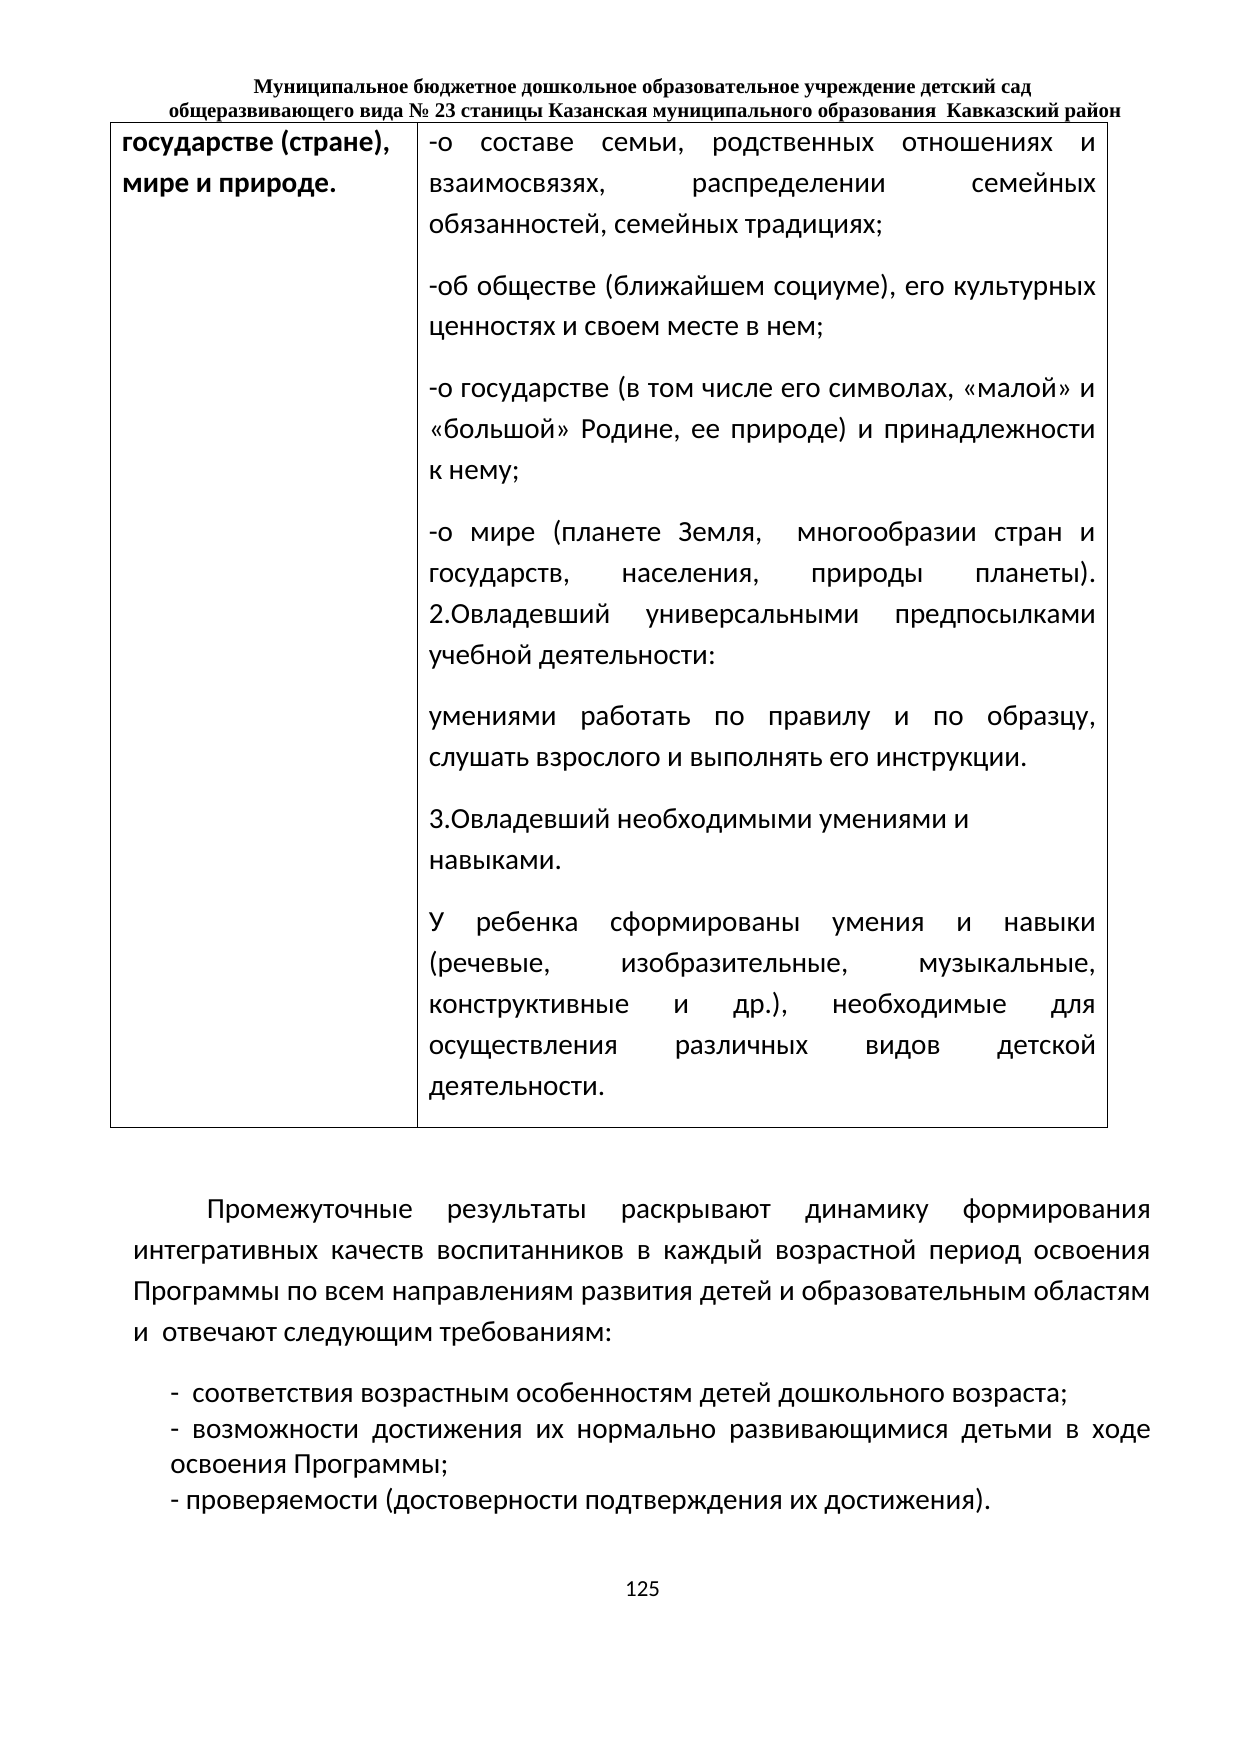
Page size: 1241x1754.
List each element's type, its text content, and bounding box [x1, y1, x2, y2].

list - соответствия возрастным особенностям детей дошкольного возраста; [170, 1374, 1152, 1410]
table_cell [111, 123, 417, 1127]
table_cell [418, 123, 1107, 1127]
list - возможности достижения их нормально развивающимися детьми в ходе освоения Программы; [170, 1410, 1152, 1481]
text Промежуточные результаты раскрывают динамику формирования интегративных качеств воспитанников в каждый возрастной период освоения Программы по всем направлениям развития детей и образовательным областям и отвечают следующим требованиям: [133, 1190, 1152, 1348]
list - проверяемости (достоверности подтверждения их достижения). [170, 1481, 1152, 1517]
